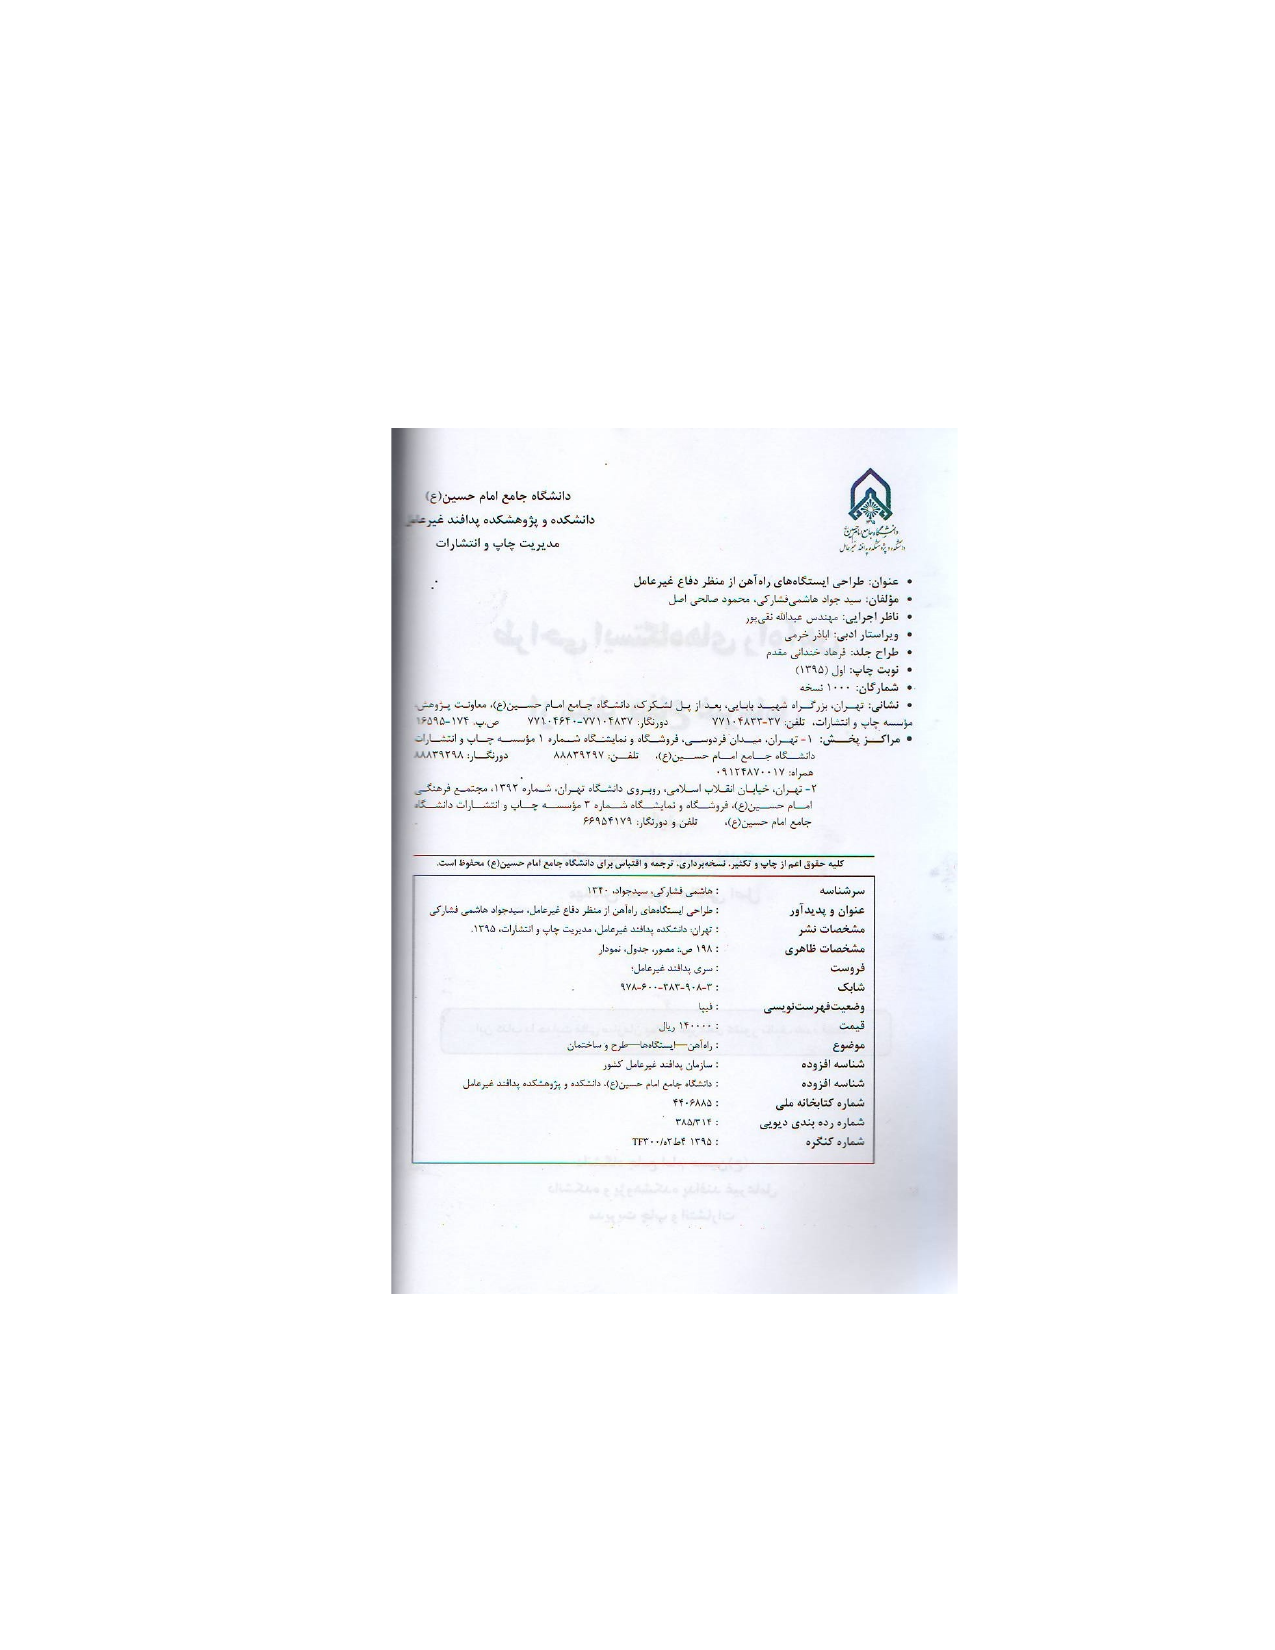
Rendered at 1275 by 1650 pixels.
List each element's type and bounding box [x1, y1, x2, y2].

picture [391, 428, 958, 1294]
